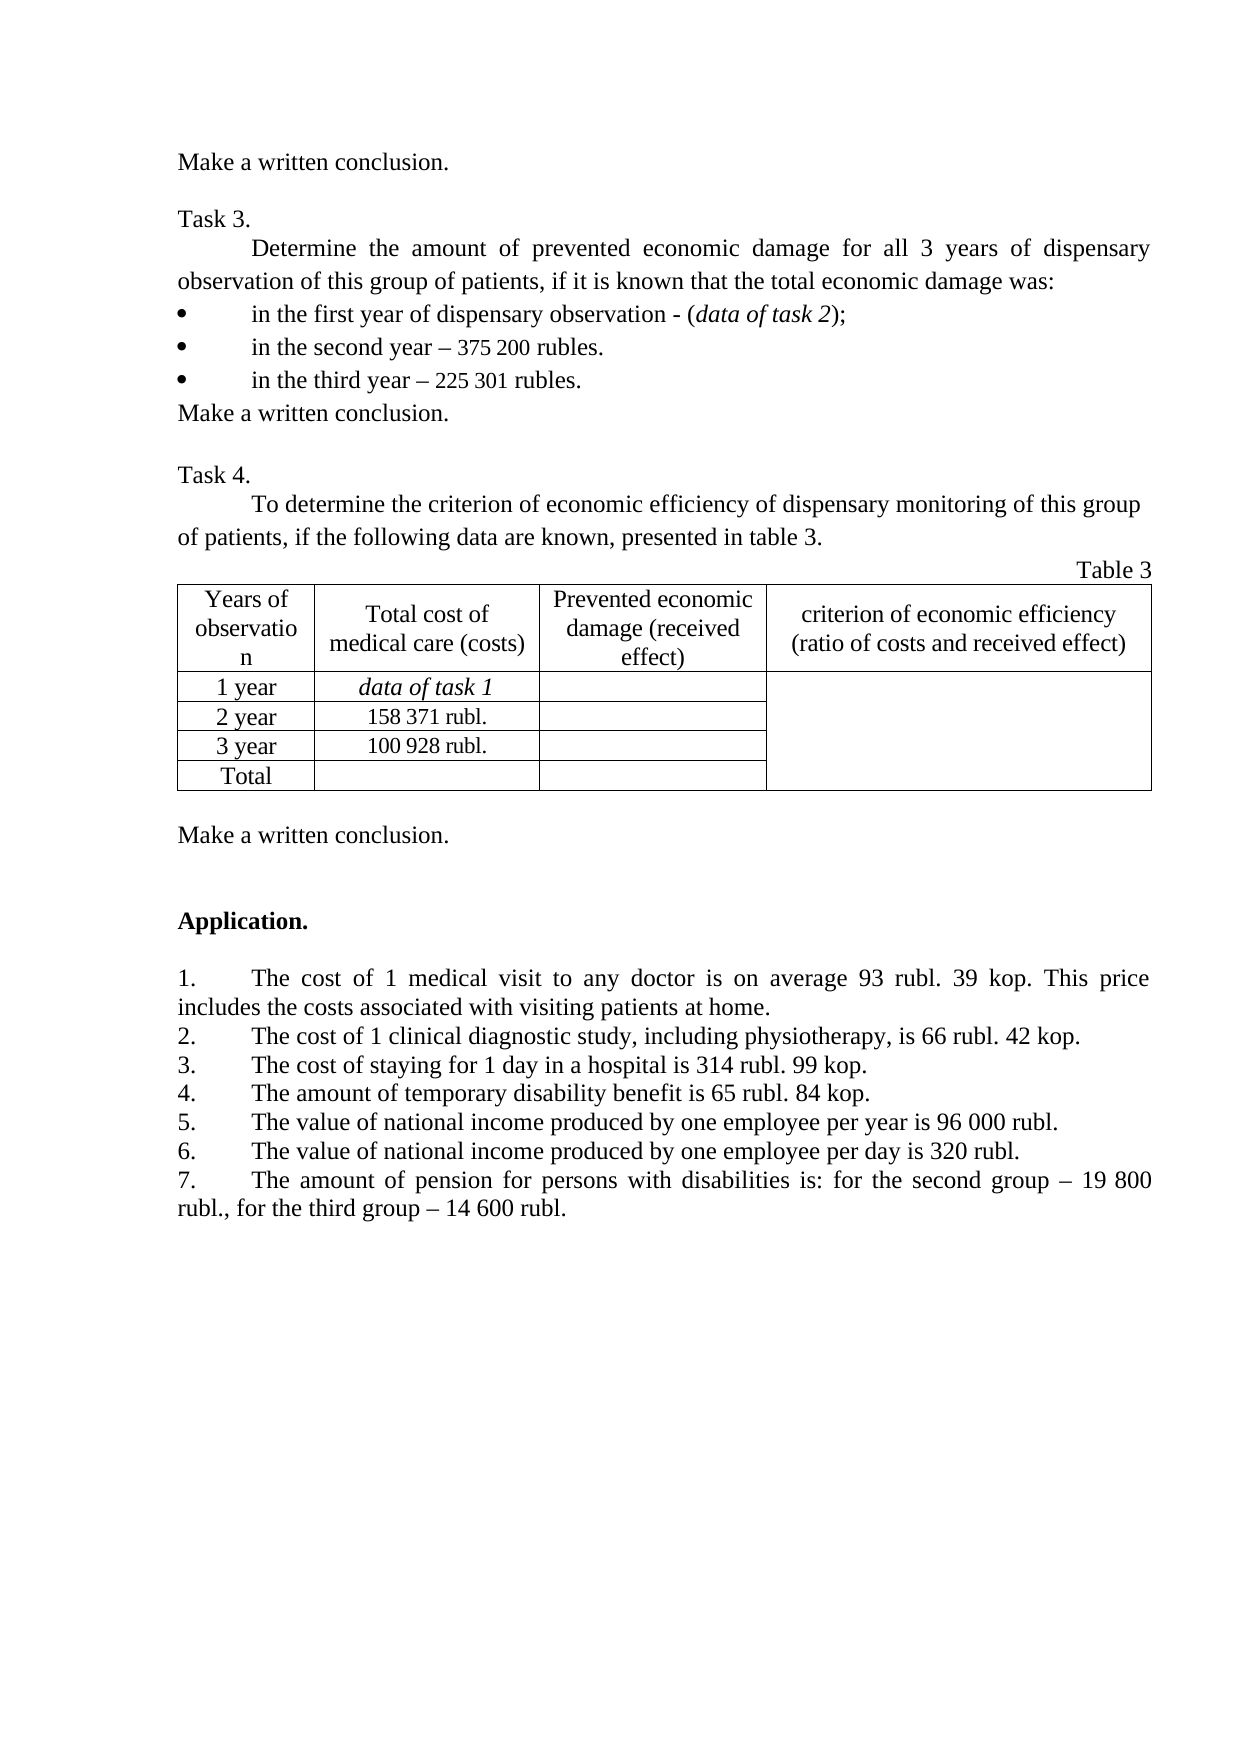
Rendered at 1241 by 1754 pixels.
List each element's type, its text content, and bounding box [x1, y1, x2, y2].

table_cell 3 year [178, 731, 314, 760]
table_cell Total [178, 761, 314, 790]
table_cell [540, 672, 766, 701]
list The cost of 1 clinical diagnostic study, including physiotherapy, is 66 rubl. 42 kop. [177, 1021, 1152, 1050]
table_header Prevented economic damage (received effect) [540, 585, 766, 671]
list The amount of temporary disability benefit is 65 rubl. 84 kop. [177, 1078, 1152, 1107]
list in the third year – 225 301 rubles. [177, 365, 1152, 394]
list in the first year of dispensary observation - (data of task 2); [177, 299, 1152, 328]
text Task 3. [177, 204, 1152, 233]
table_header Total cost of medical care (costs) [315, 585, 539, 671]
text Make a written conclusion. [177, 147, 1152, 176]
text Make a written conclusion. [177, 398, 1152, 427]
table_header Years of observation [178, 585, 314, 671]
table_cell 158 371 rubl. [315, 702, 539, 730]
list The cost of 1 medical visit to any doctor is on average 93 rubl. 39 kop. This price includes the costs associated with visiting patients at home. [177, 963, 1152, 1021]
list The amount of pension for persons with disabilities is: for the second group – 19 800 rubl., for the third group – 14 600 rubl. [177, 1165, 1152, 1222]
list The value of national income produced by one employee per year is 96 000 rubl. [177, 1107, 1152, 1136]
table_cell [540, 761, 766, 790]
text To determine the criterion of economic efficiency of dispensary monitoring of this group of patients, if the following data are known, presented in table 3. [177, 489, 1152, 551]
table_cell [540, 731, 766, 760]
table_header criterion of economic efficiency (ratio of costs and received effect) [767, 585, 1151, 671]
table_cell 2 year [178, 702, 314, 730]
text Make a written conclusion. [177, 820, 1152, 848]
text Application. [177, 906, 1152, 935]
table_cell 1 year [178, 672, 314, 701]
table_cell [767, 672, 1151, 790]
list The cost of staying for 1 day in a hospital is 314 rubl. 99 kop. [177, 1050, 1152, 1078]
text Table 3 [177, 555, 1152, 583]
table_cell [315, 761, 539, 790]
text Determine the amount of prevented economic damage for all 3 years of dispensary observation of this group of patients, if it is known that the total economic damage was: [177, 233, 1152, 295]
table_cell 100 928 rubl. [315, 731, 539, 760]
list in the second year – 375 200 rubles. [177, 332, 1152, 361]
list The value of national income produced by one employee per day is 320 rubl. [177, 1136, 1152, 1165]
table_cell [540, 702, 766, 730]
table_cell data of task 1 [315, 672, 539, 701]
text Task 4. [177, 460, 1152, 489]
